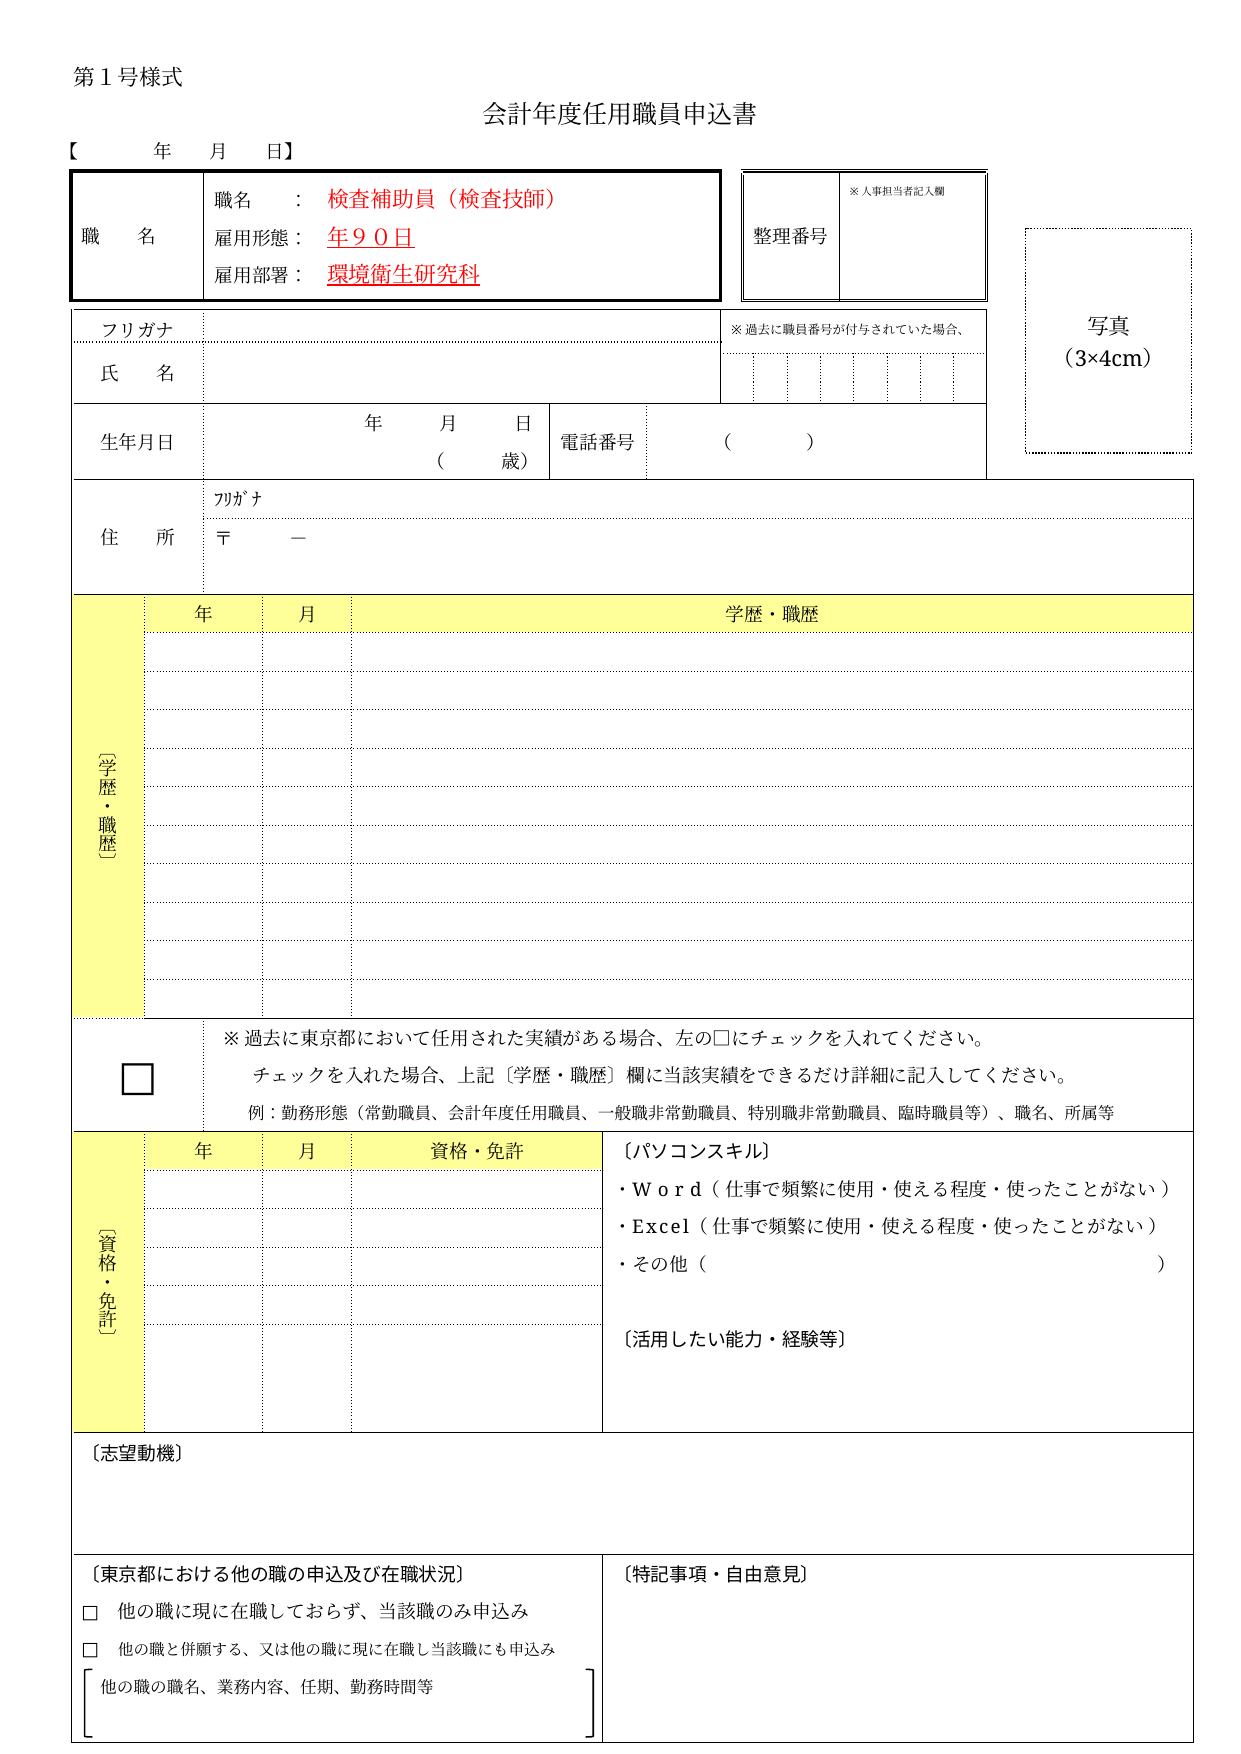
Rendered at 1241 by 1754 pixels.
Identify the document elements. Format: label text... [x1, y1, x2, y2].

table_cell 〔資格・免許〕 [72, 1131, 144, 1432]
table_cell [263, 709, 352, 748]
table_cell [352, 940, 1193, 979]
table_cell [145, 632, 263, 671]
table_cell [145, 1324, 263, 1432]
table_cell [145, 786, 263, 825]
table_cell [263, 1208, 352, 1247]
table_cell [145, 1208, 263, 1247]
text 【 年 月 日】 [59, 132, 1063, 169]
table_cell 電話番号 [550, 404, 646, 479]
text 会計年度任用職員申込書 [177, 94, 1063, 132]
table_cell [352, 1324, 602, 1432]
table_cell 年 [145, 1132, 263, 1169]
table_cell [71, 302, 204, 309]
table_cell [263, 902, 352, 940]
table_cell [145, 709, 263, 748]
table_cell [263, 825, 352, 863]
table_cell フリガナ [72, 309, 204, 341]
table_cell [549, 302, 646, 309]
table_cell [854, 353, 887, 403]
table_cell 住 所 [72, 479, 204, 593]
table_cell 年 月 日 （ 歳） [204, 404, 549, 479]
table_cell [145, 940, 263, 979]
table_cell [145, 863, 263, 902]
table_cell 月 [263, 1132, 352, 1169]
table_cell [263, 1285, 352, 1324]
table_cell 〔パソコンスキル〕 ・Word（ 仕事で頻繁に使用・使える程度・使ったことがない ） ・Excel（ 仕事で頻繁に使用・使える程度・使ったことがない ） ・その他（ ） 〔活用したい能力・経験等〕 [603, 1132, 1193, 1432]
table_cell 〔志望動機〕 [72, 1432, 1193, 1554]
table_cell [352, 863, 1193, 902]
table_cell [646, 302, 721, 309]
table_cell [263, 1170, 352, 1208]
table_cell 〒 － [204, 518, 1193, 593]
table_cell 氏 名 [72, 341, 204, 403]
table_cell [352, 709, 1193, 748]
table_cell [263, 786, 352, 825]
table_cell ※ 過去に職員番号が付与されていた場合、 その番号を記入 [721, 310, 986, 353]
table_cell 月 [263, 595, 352, 632]
table_cell [145, 748, 263, 786]
table_cell [352, 748, 1193, 786]
table_cell [787, 353, 821, 403]
table_cell [352, 786, 1193, 825]
table_cell [145, 671, 263, 709]
table_cell [352, 1247, 602, 1285]
table_header 整理番号 [742, 172, 839, 298]
table_cell [887, 353, 920, 403]
table_cell [145, 825, 263, 863]
table_cell [145, 1170, 263, 1208]
table_cell [145, 1247, 263, 1285]
table_cell [204, 341, 720, 403]
table_cell [263, 979, 352, 1017]
table_cell □ [72, 1018, 204, 1131]
table_cell [263, 1324, 352, 1432]
table_cell 学歴・職歴 [352, 595, 1193, 632]
table_cell [145, 979, 263, 1017]
table_cell [204, 302, 549, 309]
table_cell [352, 1208, 602, 1247]
table_cell [263, 671, 352, 709]
table_cell ﾌﾘｶﾞﾅ [204, 480, 1193, 517]
table_cell [352, 632, 1193, 671]
table_cell [263, 863, 352, 902]
table_cell [145, 902, 263, 940]
table_cell [263, 1247, 352, 1285]
table_cell [145, 1285, 263, 1324]
table_cell [352, 671, 1193, 709]
table_cell 〔学歴・職歴〕 [72, 594, 144, 1017]
table_header 職 名 [73, 173, 203, 298]
table_cell [754, 353, 787, 403]
table_cell [352, 1170, 602, 1208]
table_cell [263, 748, 352, 786]
table_cell 年 [145, 595, 263, 632]
table_cell [721, 353, 754, 403]
table_cell 〔特記事項・自由意見〕 [603, 1555, 1193, 1742]
text 第１号様式 [68, 57, 1063, 94]
table_cell （ ） [646, 404, 986, 479]
table_cell 生年月日 [72, 403, 204, 479]
table_cell 資格・免許 [352, 1132, 602, 1169]
table_cell [263, 940, 352, 979]
table_cell [352, 902, 1193, 940]
table_cell [352, 825, 1193, 863]
table_cell [721, 299, 987, 309]
table_cell ※ 過去に東京都において任用された実績がある場合、左の□にチェックを入れてください。 チェックを入れた場合、上記〔学歴・職歴〕欄に当該実績をできるだけ詳細に記入してください。 例：勤務形態（常勤職員、会計年度任用職員、一般職非常勤職員、特別職非常勤職員、臨時職員等）、職名、所属等 [204, 1019, 1193, 1131]
table_cell [263, 632, 352, 671]
table_cell [352, 1285, 602, 1324]
table_header 職名 ： 検査補助員（検査技師） 雇用形態： 年９０日 雇用部署： 環境衛生研究科 [204, 173, 719, 298]
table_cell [72, 1554, 602, 1742]
table_header ※ 人事担当者記入欄 [839, 170, 987, 298]
table_cell [920, 353, 953, 403]
table_cell [352, 979, 1193, 1017]
table_cell [821, 353, 854, 403]
table_header [722, 169, 742, 298]
table_cell [204, 310, 720, 341]
table_cell [953, 353, 986, 403]
